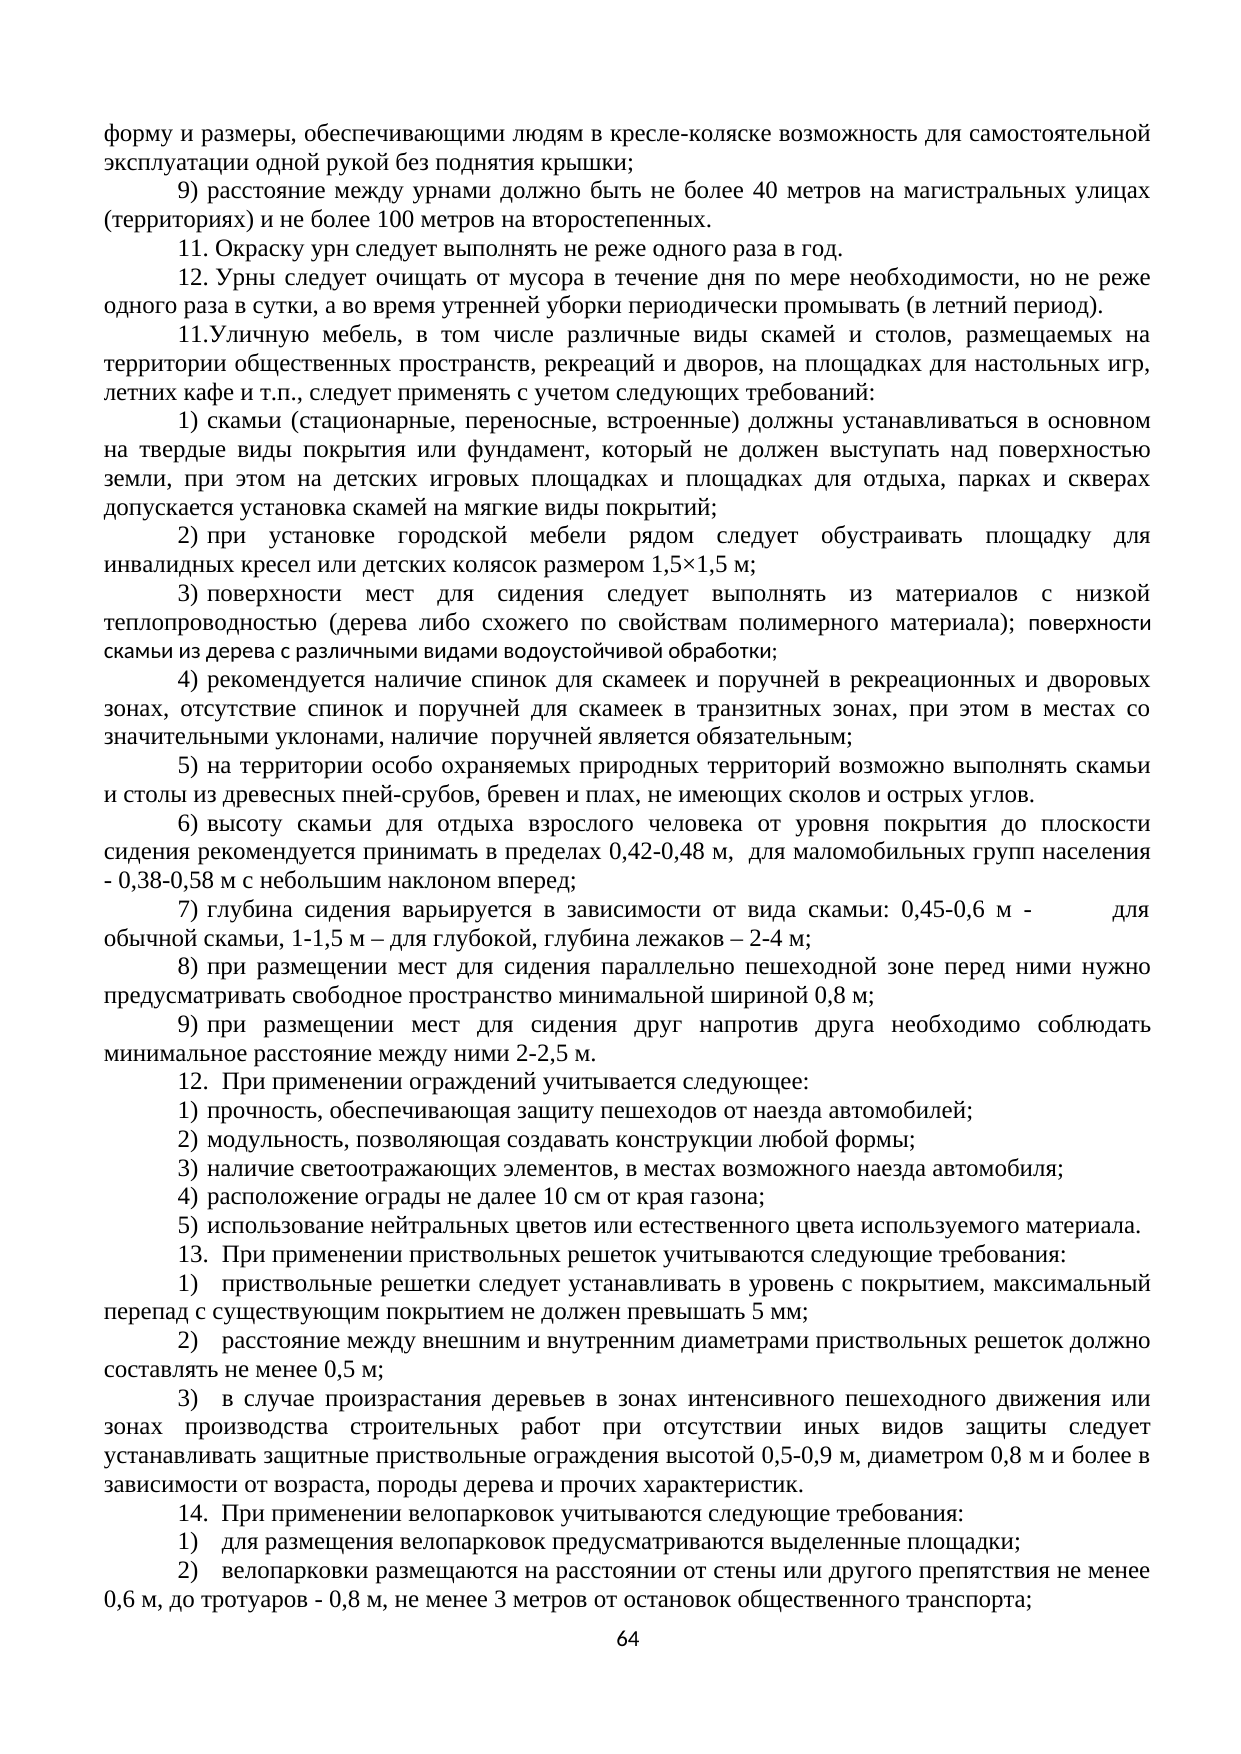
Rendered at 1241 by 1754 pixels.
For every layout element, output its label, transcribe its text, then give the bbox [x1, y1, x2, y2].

subtitle расстояние между урнами должно быть не более 40 метров на магистральных улицах (территориях) и не более 100 метров на второстепенных. [103, 176, 1152, 233]
subtitle расстояние между внешним и внутренним диаметрами приствольных решеток должно составлять не менее 0,5 м; [103, 1325, 1152, 1383]
subtitle на территории особо охраняемых природных территорий возможно выполнять скамьи и столы из древесных пней-срубов, бревен и плах, не имеющих сколов и острых углов. [103, 750, 1152, 808]
subtitle модульность, позволяющая создавать конструкции любой формы; [103, 1124, 1152, 1153]
subtitle приствольные решетки следует устанавливать в уровень с покрытием, максимальный перепад с существующим покрытием не должен превышать 5 мм; [103, 1268, 1152, 1325]
list поверхности мест для сидения следует выполнять из материалов с низкой теплопроводностью (дерева либо схожего по свойствам полимерного материала); поверхности скамьи из дерева с различными видами водоустойчивой обработки; [103, 578, 1152, 664]
subtitle в случае произрастания деревьев в зонах интенсивного пешеходного движения или зонах производства строительных работ при отсутствии иных видов защиты следует устанавливать защитные приствольные ограждения высотой 0,5-0,9 м, диаметром 0,8 м и более в зависимости от возраста, породы дерева и прочих характеристик. [103, 1383, 1152, 1498]
list при установке городской мебели рядом следует обустраивать площадку для инвалидных кресел или детских колясок размером 1,5×1,5 м; [103, 521, 1152, 578]
subtitle Урны следует очищать от мусора в течение дня по мере необходимости, но не реже одного раза в сутки, а во время утренней уборки периодически промывать (в летний период). [103, 262, 1152, 319]
subtitle При применении приствольных решеток учитываются следующие требования: [103, 1239, 1152, 1268]
subtitle расположение ограды не далее 10 см от края газона; [103, 1181, 1152, 1210]
subtitle прочность, обеспечивающая защиту пешеходов от наезда автомобилей; [103, 1095, 1152, 1124]
subtitle 11.Уличную мебель, в том числе различные виды скамей и столов, размещаемых на территории общественных пространств, рекреаций и дворов, на площадках для настольных игр, летних кафе и т.п., следует применять с учетом следующих требований: [103, 319, 1152, 406]
subtitle использование нейтральных цветов или естественного цвета используемого материала. [103, 1210, 1152, 1239]
subtitle наличие светоотражающих элементов, в местах возможного наезда автомобиля; [103, 1153, 1152, 1181]
subtitle велопарковки размещаются на расстоянии от стены или другого препятствия не менее 0,6 м, до тротуаров - 0,8 м, не менее 3 метров от остановок общественного транспорта; [103, 1555, 1152, 1613]
subtitle При применении ограждений учитывается следующее: [103, 1066, 1152, 1095]
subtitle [103, 118, 1152, 176]
subtitle Окраску урн следует выполнять не реже одного раза в год. [103, 233, 1152, 262]
list высоту скамьи для отдыха взрослого человека от уровня покрытия до плоскости сидения рекомендуется принимать в пределах 0,42-0,48 м, для маломобильных групп населения - 0,38-0,58 м с небольшим наклоном вперед; [103, 808, 1152, 894]
subtitle при размещении мест для сидения параллельно пешеходной зоне перед ними нужно предусматривать свободное пространство минимальной шириной 0,8 м; [103, 951, 1152, 1009]
text 14. При применении велопарковок учитываются следующие требования: [103, 1498, 1152, 1526]
subtitle скамьи (стационарные, переносные, встроенные) должны устанавливаться в основном на твердые виды покрытия или фундамент, который не должен выступать над поверхностью земли, при этом на детских игровых площадках и площадках для отдыха, парках и скверах допускается установка скамей на мягкие виды покрытий; [103, 406, 1152, 521]
subtitle для размещения велопарковок предусматриваются выделенные площадки; [103, 1526, 1152, 1555]
list глубина сидения варьируется в зависимости от вида скамьи: 0,45-0,6 м - для обычной скамьи, 1-1,5 м – для глубокой, глубина лежаков – 2-4 м; [103, 894, 1152, 951]
subtitle при размещении мест для сидения друг напротив друга необходимо соблюдать минимальное расстояние между ними 2-2,5 м. [103, 1009, 1152, 1066]
subtitle рекомендуется наличие спинок для скамеек и поручней в рекреационных и дворовых зонах, отсутствие спинок и поручней для скамеек в транзитных зонах, при этом в местах со значительными уклонами, наличие поручней является обязательным; [103, 664, 1152, 750]
